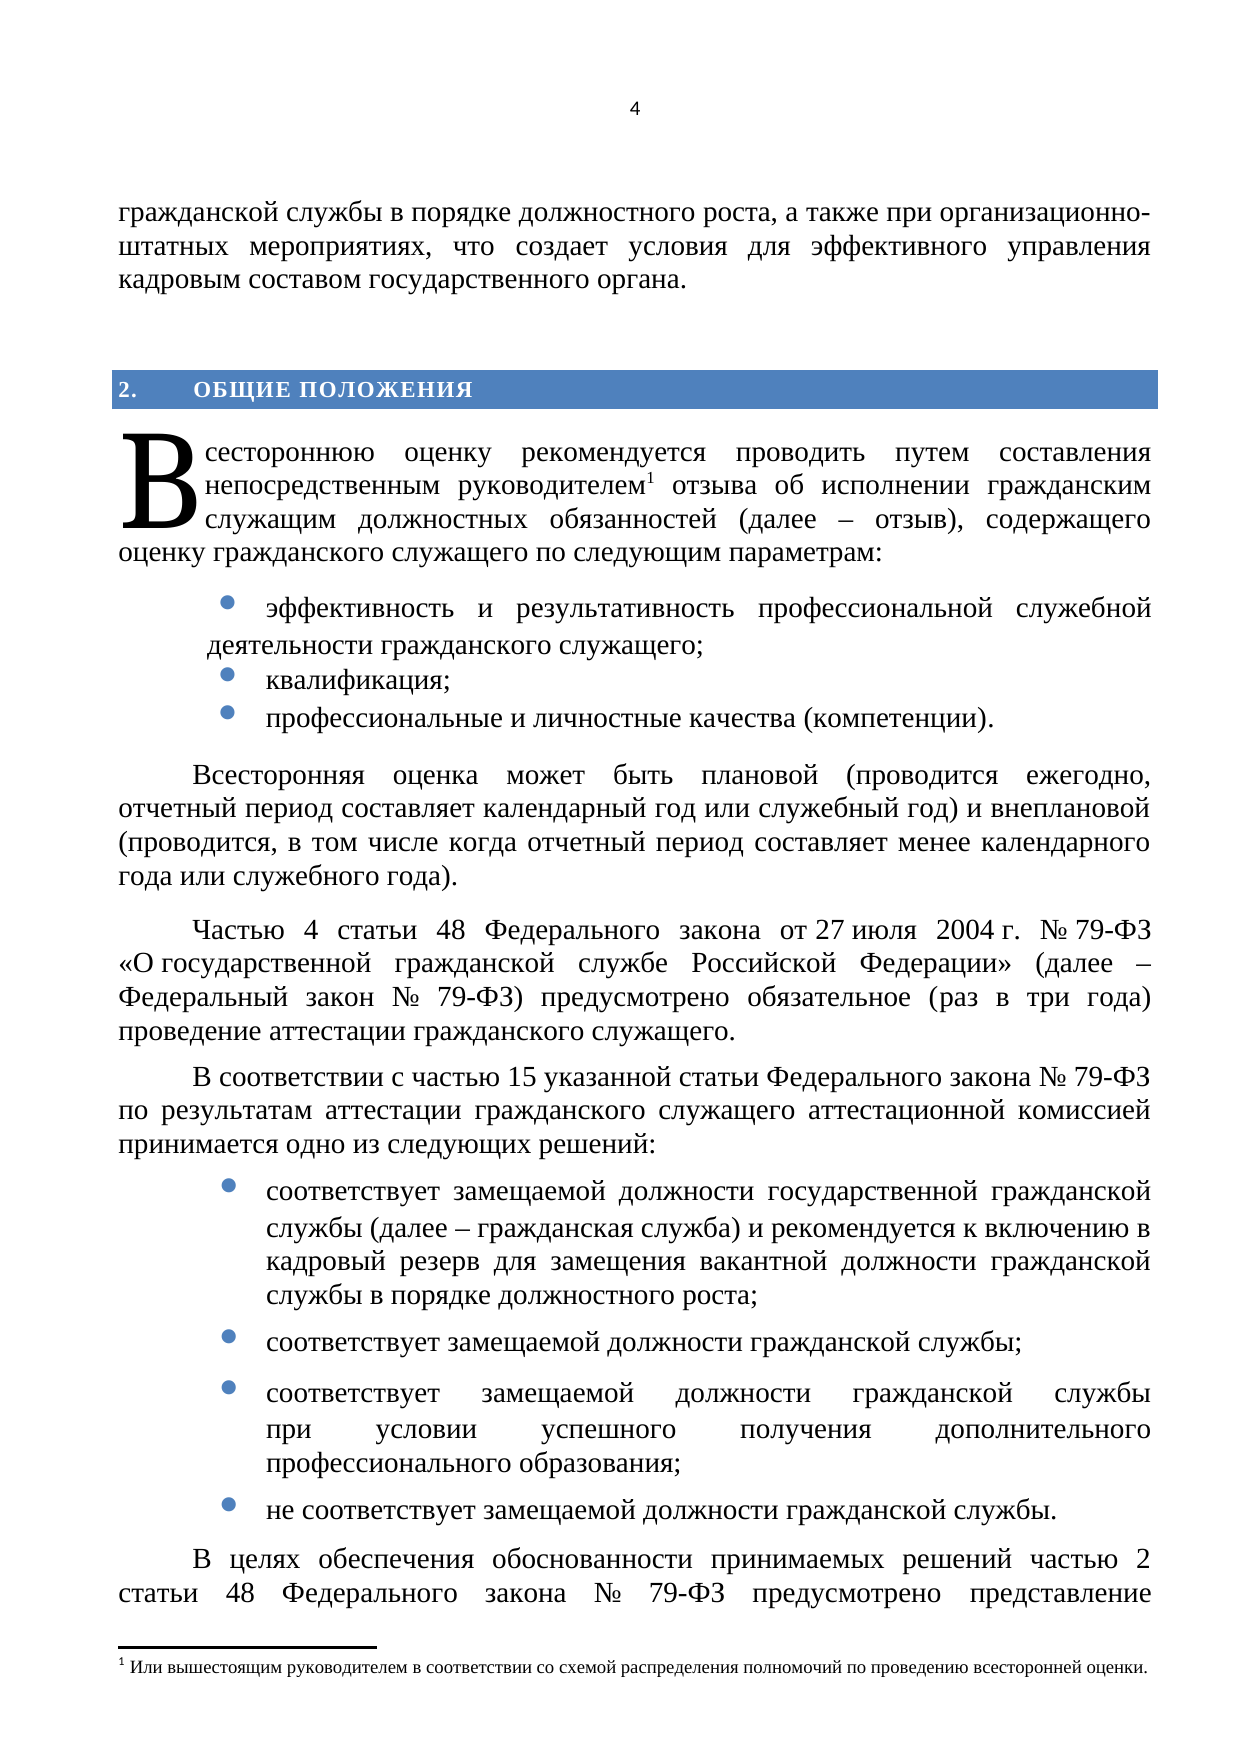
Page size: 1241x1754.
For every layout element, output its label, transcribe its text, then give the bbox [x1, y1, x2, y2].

list соответствует замещаемой должности гражданской службы при условии успешного получения дополнительного профессионального образования; [222, 1373, 1152, 1478]
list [118, 1541, 1152, 1608]
list Всесторонняя оценка может быть плановой (проводится ежегодно, отчетный период составляет календарный год или служебный год) и внеплановой (проводится, в том числе когда отчетный период составляет менее календарного года или служебного года). [118, 757, 1152, 891]
text В соответствии с частью 15 указанной статьи Федерального закона № 79-ФЗ по результатам аттестации гражданского служащего аттестационной комиссией принимается одно из следующих решений: [118, 1059, 1152, 1159]
subtitle Общие положения [118, 377, 1152, 403]
list профессиональные и личностные качества (компетенции). [207, 698, 1152, 736]
list Частью 4 статьи 48 Федерального закона от 27 июля 2004 г. № 79-ФЗ «О государственной гражданской службе Российской Федерации» (далее – Федеральный закон № 79-ФЗ) предусмотрено обязательное (раз в три года) проведение аттестации гражданского служащего. [118, 912, 1152, 1046]
list соответствует замещаемой должности гражданской службы; [222, 1323, 1152, 1361]
list эффективность и результативность профессиональной служебной деятельности гражданского служащего; [207, 589, 1152, 660]
text сестороннюю оценку рекомендуется проводить путем составления непосредственным руководителем отзыва об исполнении гражданским служащим должностных обязанностей (далее – отзыв), содержащего оценку гражданского служащего по следующим параметрам: [118, 434, 1152, 568]
list не соответствует замещаемой должности гражданской службы. [222, 1491, 1152, 1529]
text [118, 194, 1152, 295]
list соответствует замещаемой должности государственной гражданской службы (далее – гражданская служба) и рекомендуется к включению в кадровый резерв для замещения вакантной должности гражданской службы в порядке должностного роста; [222, 1172, 1152, 1310]
list квалификация; [207, 660, 1152, 698]
